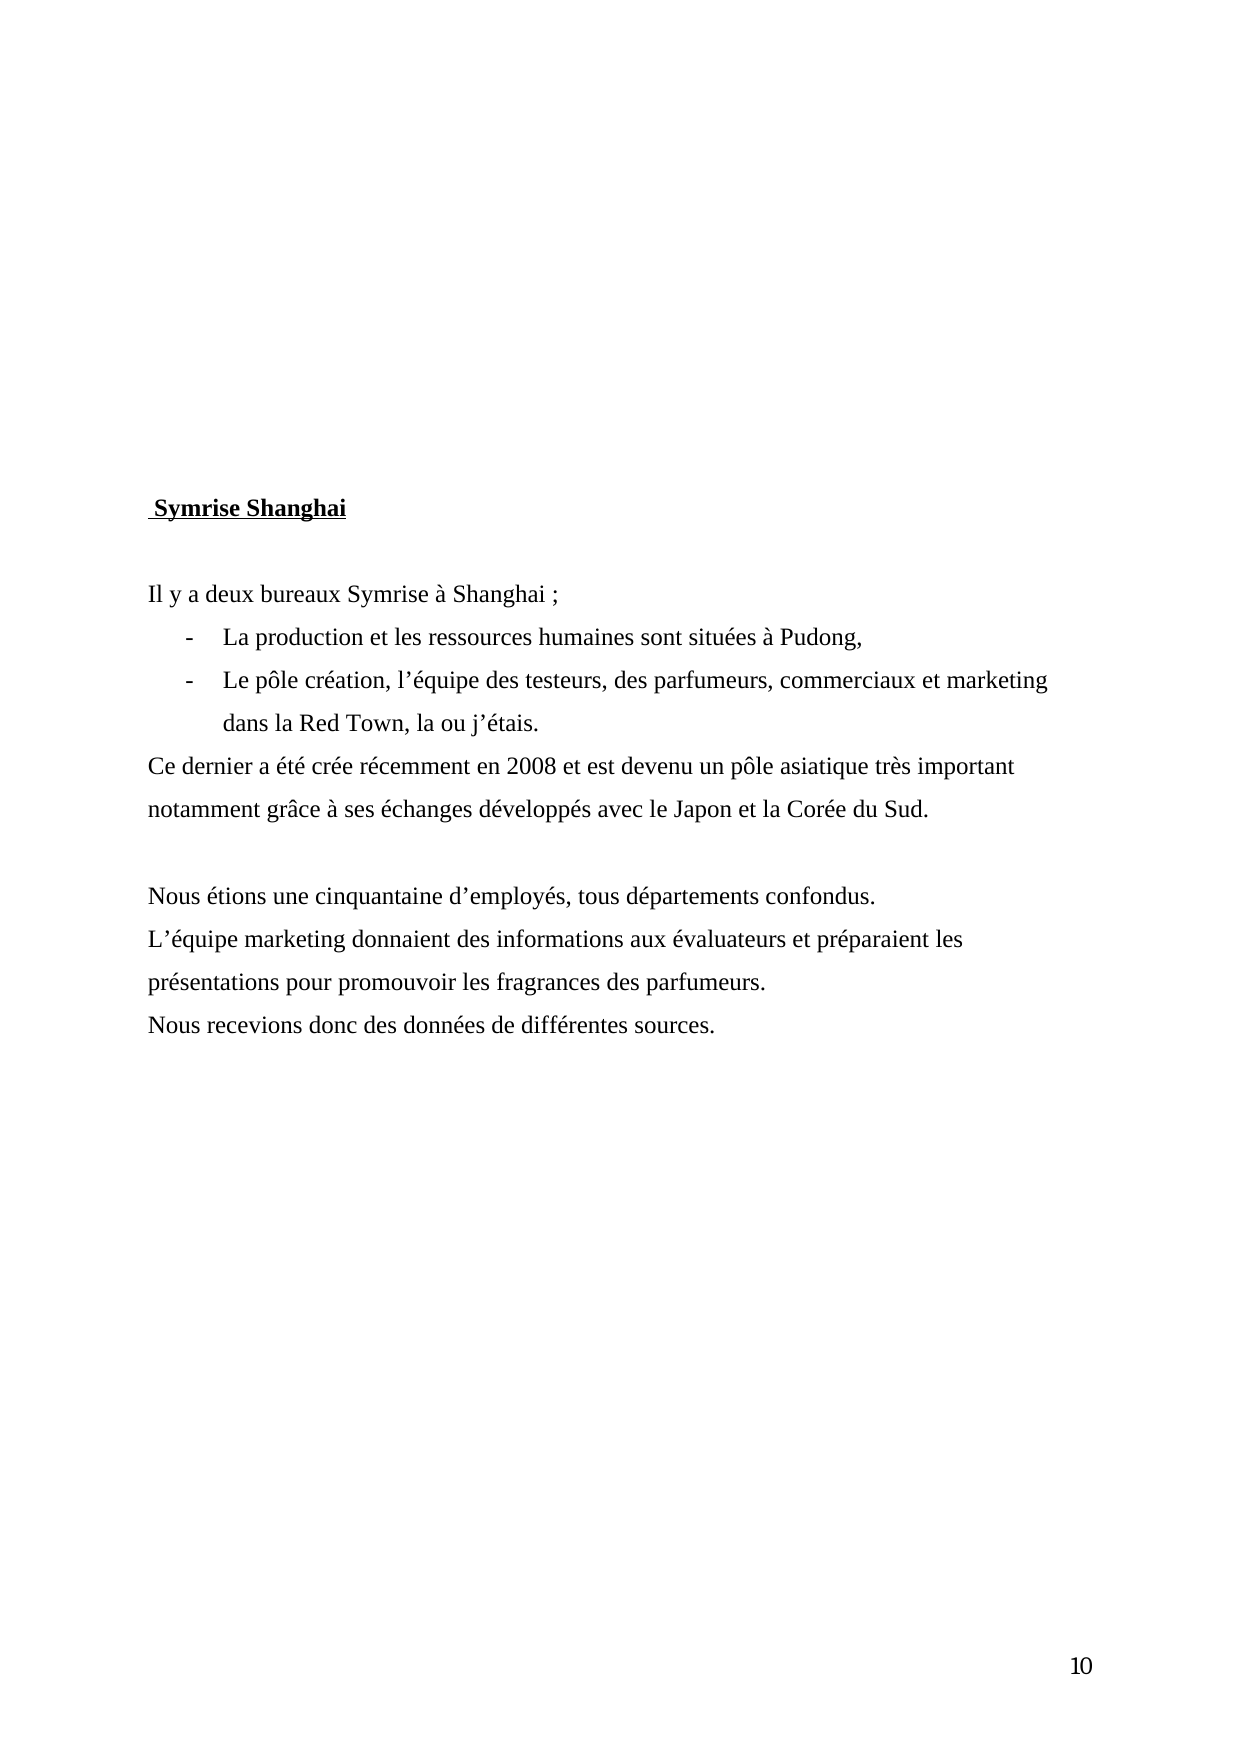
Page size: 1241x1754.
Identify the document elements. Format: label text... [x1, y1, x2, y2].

list Le pôle création, l’équipe des testeurs, des parfumeurs, commerciaux et marketing dans la Red Town, la ou j’étais. [185, 665, 1093, 737]
text L’équipe marketing donnaient des informations aux évaluateurs et préparaient les présentations pour promouvoir les fragrances des parfumeurs. [148, 924, 1093, 996]
text Symrise Shanghai [148, 493, 1093, 521]
list La production et les ressources humaines sont situées à Pudong, [185, 622, 1093, 651]
text Nous recevions donc des données de différentes sources. [148, 1010, 1093, 1039]
text Nous étions une cinquantaine d’employés, tous départements confondus. [148, 881, 1093, 909]
text Il y a deux bureaux Symrise à Shanghai ; [148, 579, 1093, 608]
text Ce dernier a été crée récemment en 2008 et est devenu un pôle asiatique très important notamment grâce à ses échanges développés avec le Japon et la Corée du Sud. [148, 751, 1093, 823]
